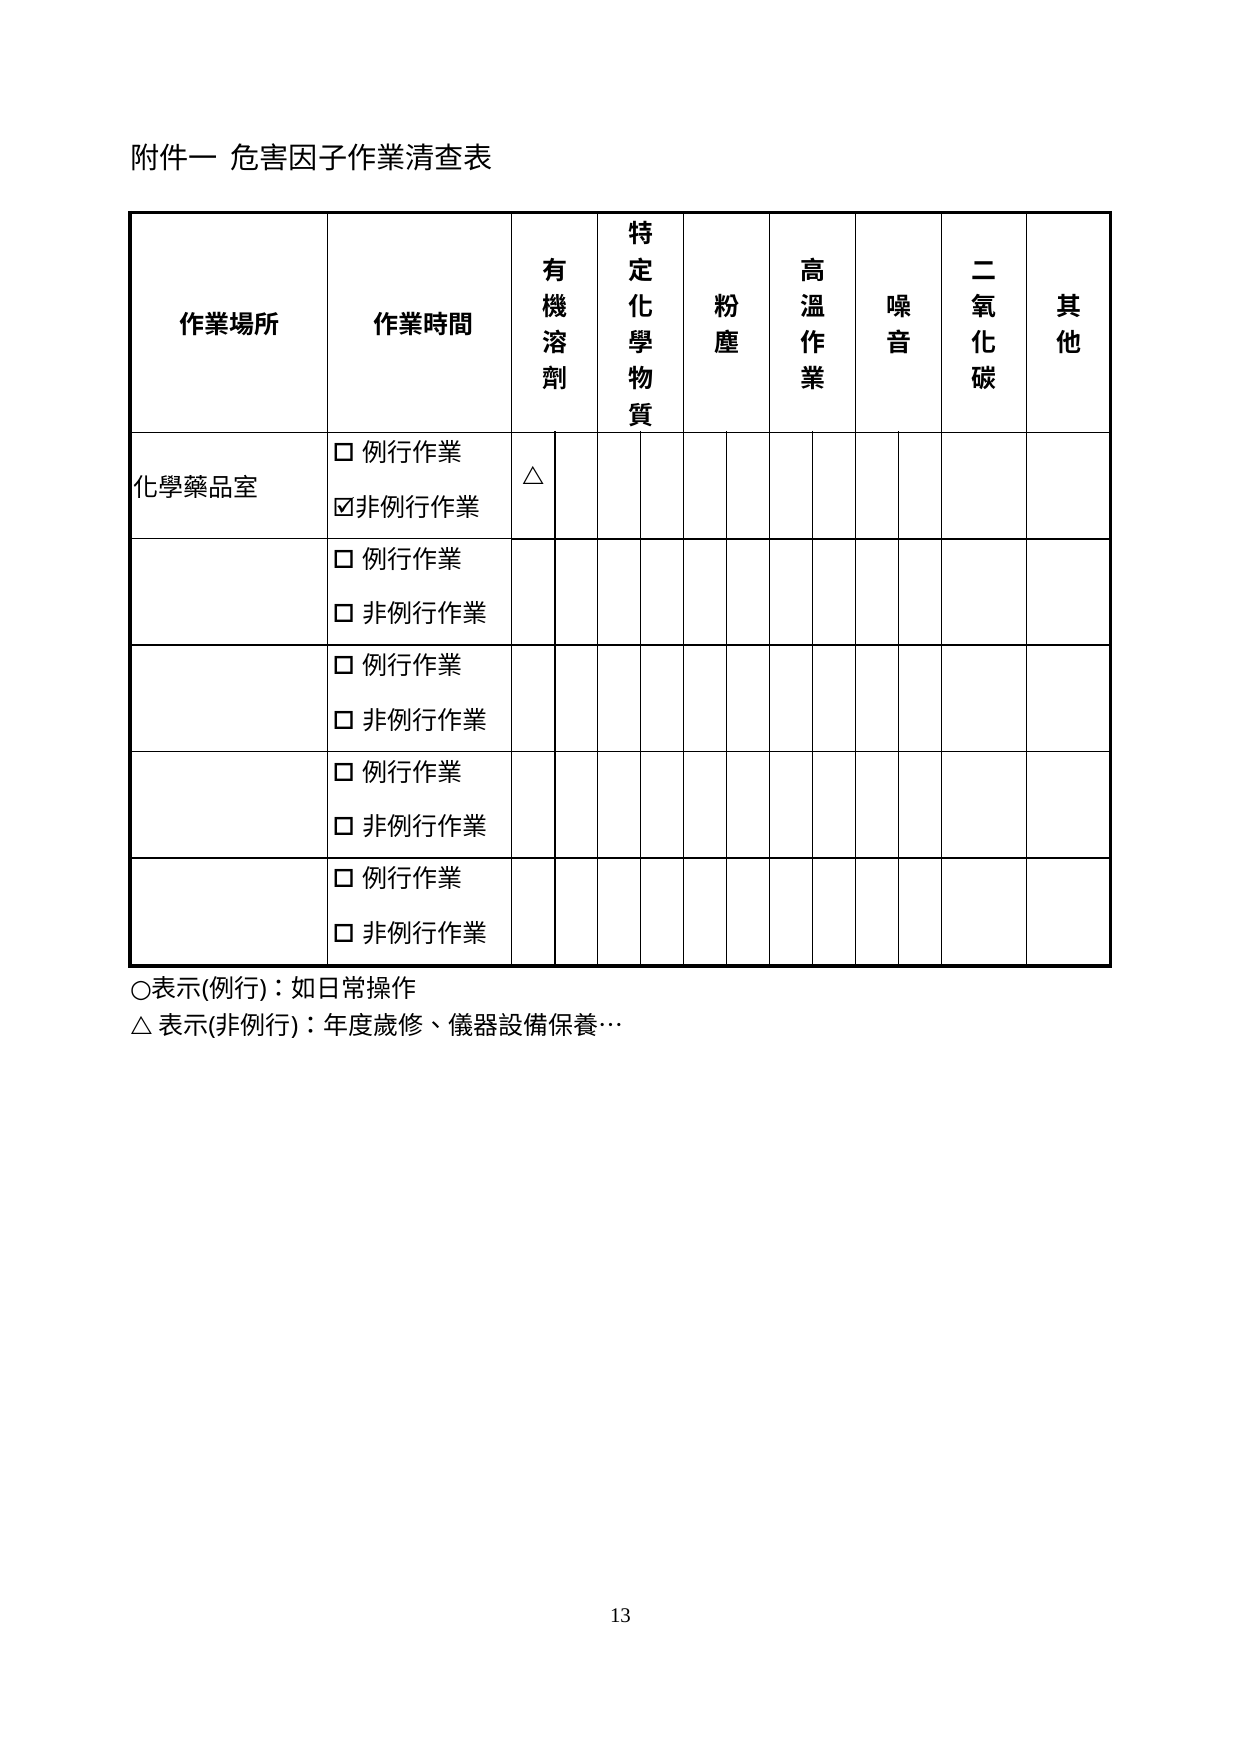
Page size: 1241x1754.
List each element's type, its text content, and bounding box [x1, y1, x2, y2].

table_cell [942, 540, 1026, 644]
table_cell [684, 540, 726, 644]
table_cell [813, 540, 855, 644]
table_cell [684, 752, 726, 857]
table_cell [942, 433, 1026, 538]
table_cell [1027, 752, 1109, 857]
table_header 其 他 [1027, 214, 1109, 431]
table_cell [641, 646, 683, 751]
table_cell [942, 859, 1026, 964]
table_cell [856, 752, 898, 857]
table_header 作業時間 [328, 214, 511, 431]
table_cell [598, 433, 640, 538]
table_cell [598, 646, 640, 751]
table_header 粉 塵 [684, 214, 769, 431]
table_cell [899, 646, 941, 751]
table_cell [770, 752, 812, 857]
table_header 二 氧 化 碳 [942, 214, 1026, 431]
table_cell [727, 540, 769, 644]
table_cell [770, 540, 812, 644]
table_cell [727, 859, 769, 964]
table_cell [770, 646, 812, 751]
table_cell [556, 433, 597, 538]
table_cell [641, 433, 683, 538]
table_cell [684, 646, 726, 751]
table_cell [512, 859, 554, 964]
table_cell [899, 433, 941, 538]
table_cell [813, 433, 855, 538]
table_cell [684, 859, 726, 964]
table_cell [512, 752, 554, 857]
table_cell [512, 433, 554, 538]
table_cell 化學藥品室 [132, 433, 327, 538]
table_cell 例行作業 非例行作業 [328, 539, 511, 644]
table_cell 例行作業 非例行作業 [328, 646, 511, 751]
table_cell [770, 859, 812, 964]
table_cell [899, 540, 941, 644]
table_cell [641, 859, 683, 964]
table_cell [813, 752, 855, 857]
table_header 有 機 溶 劑 [512, 214, 597, 431]
table_cell [1027, 433, 1109, 538]
table_cell 例行作業 非例行作業 [328, 752, 511, 857]
table_cell [512, 540, 554, 644]
table_cell [132, 646, 327, 751]
table_cell [556, 646, 597, 751]
table_header 高 溫 作 業 [770, 214, 855, 431]
table_header 噪 音 [856, 214, 941, 431]
table_cell [770, 433, 812, 538]
table_cell [684, 433, 726, 538]
table_cell [942, 646, 1026, 751]
table_cell [641, 752, 683, 857]
table_cell [856, 859, 898, 964]
table_cell [556, 540, 597, 644]
table_cell [598, 859, 640, 964]
table_cell [856, 433, 898, 538]
table_cell [132, 539, 327, 644]
table_cell [899, 859, 941, 964]
table_cell [556, 859, 597, 964]
table_cell [556, 752, 597, 857]
table_cell [1027, 646, 1109, 751]
table_header 作業場所 [132, 214, 327, 431]
table_cell [1027, 540, 1109, 644]
table_cell [942, 752, 1026, 857]
text 表示(非例行)：年度歲修、儀器設備保養… [130, 1004, 1110, 1042]
table_cell [727, 752, 769, 857]
table_header 特 定 化 學 物 質 [598, 214, 683, 431]
table_cell [856, 540, 898, 644]
table_cell 例行作業 非例行作業 [328, 433, 511, 538]
table_cell 例行作業 非例行作業 [328, 859, 511, 964]
table_cell [727, 433, 769, 538]
table_cell [132, 859, 327, 964]
table_cell [132, 752, 327, 857]
table_cell [598, 540, 640, 644]
table_cell [512, 646, 554, 751]
table_cell [813, 859, 855, 964]
table_cell [1027, 859, 1109, 964]
text 附件一 危害因子作業清查表 [130, 135, 1110, 177]
text ○表示(例行)：如日常操作 [130, 968, 1110, 1004]
table_cell [727, 646, 769, 751]
table_cell [899, 752, 941, 857]
table_cell [641, 540, 683, 644]
table_cell [813, 646, 855, 751]
table_cell [856, 646, 898, 751]
table_cell [598, 752, 640, 857]
